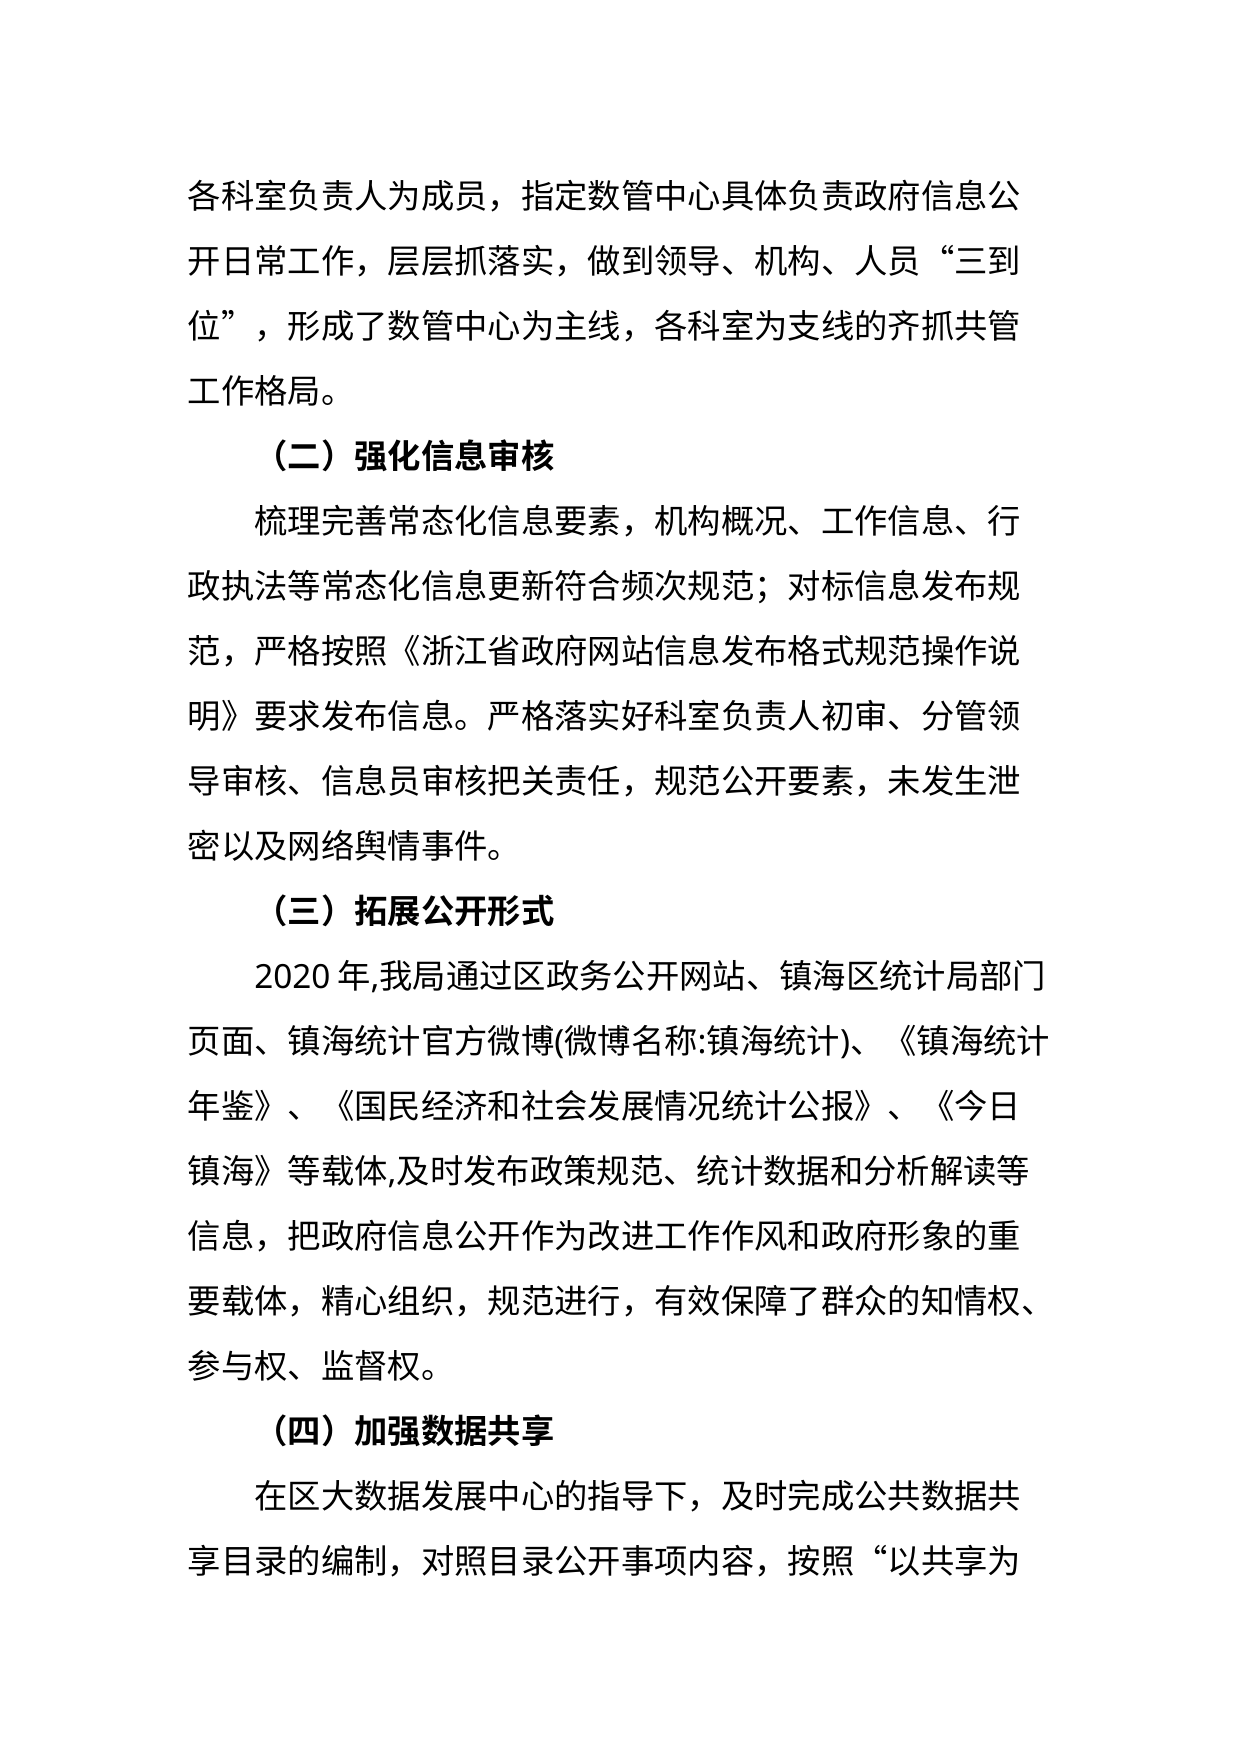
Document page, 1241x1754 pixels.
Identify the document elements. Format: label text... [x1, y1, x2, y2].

list 2020年,我局通过区政务公开网站、镇海区统计局部门页面、镇海统计官方微博(微博名称:镇海统计)、《镇海统计年鉴》、《国民经济和社会发展情况统计公报》、《今日镇海》等载体,及时发布政策规范、统计数据和分析解读等信息，把政府信息公开作为改进工作作风和政府形象的重要载体，精心组织，规范进行，有效保障了群众的知情权、参与权、监督权。 [187, 942, 1053, 1397]
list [187, 1462, 1053, 1592]
list 梳理完善常态化信息要素，机构概况、工作信息、行政执法等常态化信息更新符合频次规范；对标信息发布规范，严格按照《浙江省政府网站信息发布格式规范操作说明》要求发布信息。严格落实好科室负责人初审、分管领导审核、信息员审核把关责任，规范公开要素，未发生泄密以及网络舆情事件。 [187, 487, 1053, 877]
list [187, 162, 1053, 422]
list （三）拓展公开形式 [187, 877, 1053, 942]
list 强化信息审核 [187, 422, 1053, 487]
list （四）加强数据共享 [187, 1397, 1053, 1462]
